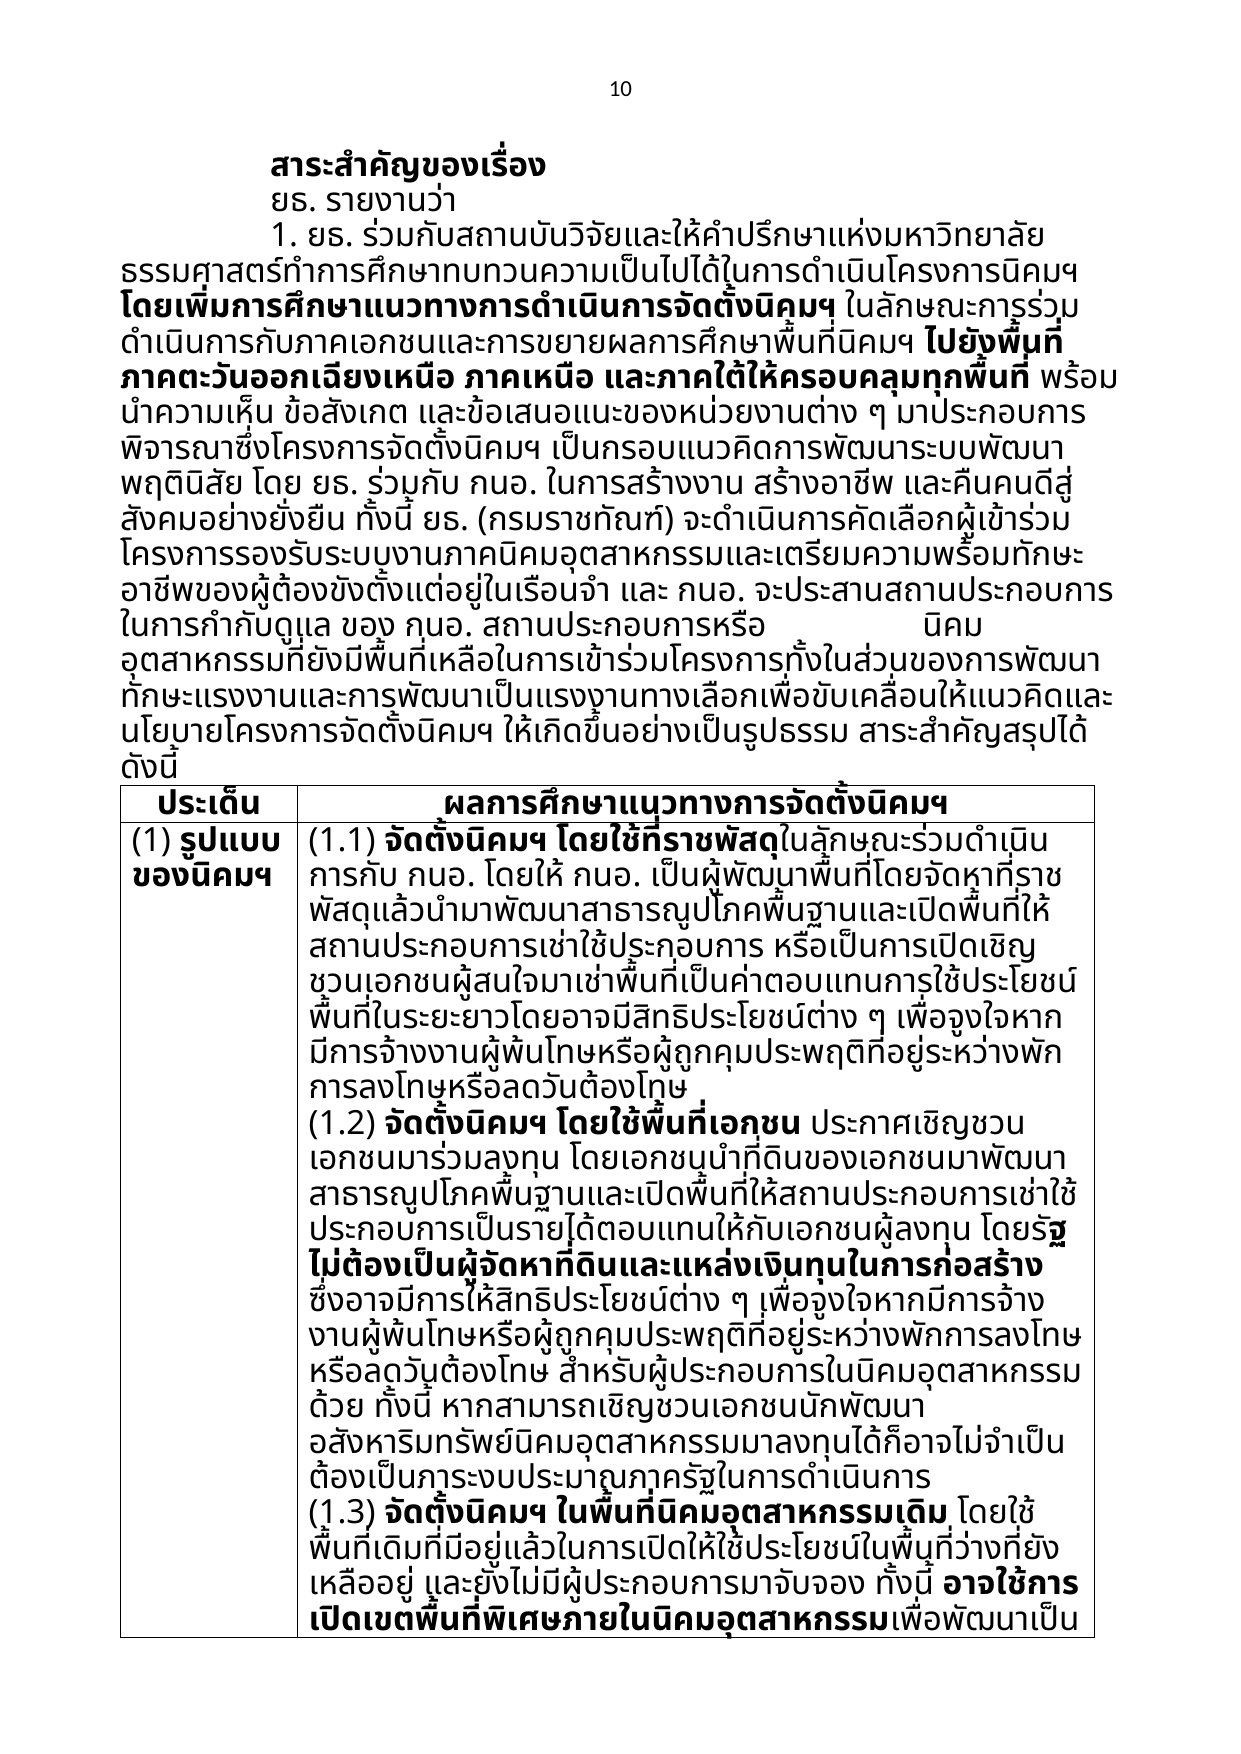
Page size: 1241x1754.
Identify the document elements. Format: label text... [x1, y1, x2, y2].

table_header ประเด็น [121, 786, 297, 822]
table_cell (1) รูปแบบของนิคมฯ [121, 823, 297, 1637]
text ยธ. รายงานว่า [120, 183, 1120, 218]
text 1. ยธ. ร่วมกับสถานบันวิจัยและให้คำปรึกษาแห่งมหาวิทยาลัยธรรมศาสตร์ทำการศึกษาทบทวนความเป็นไปได้ในการดำเนินโครงการนิคมฯ โดยเพิ่มการศึกษาแนวทางการดำเนินการจัดตั้งนิคมฯ ในลักษณะการร่วมดำเนินการกับภาคเอกชนและการขยายผลการศึกษาพื้นที่นิคมฯ ไปยังพื้นที่ภาคตะวันออกเฉียงเหนือ ภาคเหนือ และภาคใต้ให้ครอบคลุมทุกพื้นที่ พร้อมนำความเห็น ข้อสังเกต และข้อเสนอแนะของหน่วยงานต่าง ๆ มาประกอบการพิจารณาซึ่งโครงการจัดตั้งนิคมฯ เป็นกรอบแนวคิดการพัฒนาระบบพัฒนาพฤตินิสัย โดย ยธ. ร่วมกับ กนอ. ในการสร้างงาน สร้างอาชีพ และคืนคนดีสู่สังคมอย่างยั่งยืน ทั้งนี้ ยธ. (กรมราชทัณฑ์) จะดำเนินการคัดเลือกผู้เข้าร่วมโครงการรองรับระบบงานภาคนิคมอุตสาหกรรมและเตรียมความพร้อมทักษะอาชีพของผู้ต้องขังตั้งแต่อยู่ในเรือนจำ และ กนอ. จะประสานสถานประกอบการในการกำกับดูแล ของ กนอ. สถานประกอบการหรือ นิคมอุตสาหกรรมที่ยังมีพื้นที่เหลือในการเข้าร่วมโครงการทั้งในส่วนของการพัฒนาทักษะแรงงานและการพัฒนาเป็นแรงงานทางเลือกเพื่อขับเคลื่อนให้แนวคิดและนโยบายโครงการจัดตั้งนิคมฯ ให้เกิดขึ้นอย่างเป็นรูปธรรม สาระสำคัญสรุปได้ ดังนี้ [120, 218, 1120, 785]
table_header ผลการศึกษาแนวทางการจัดตั้งนิคมฯ [298, 786, 1094, 822]
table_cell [298, 823, 1094, 1637]
text สาระสำคัญของเรื่อง [120, 148, 1120, 183]
